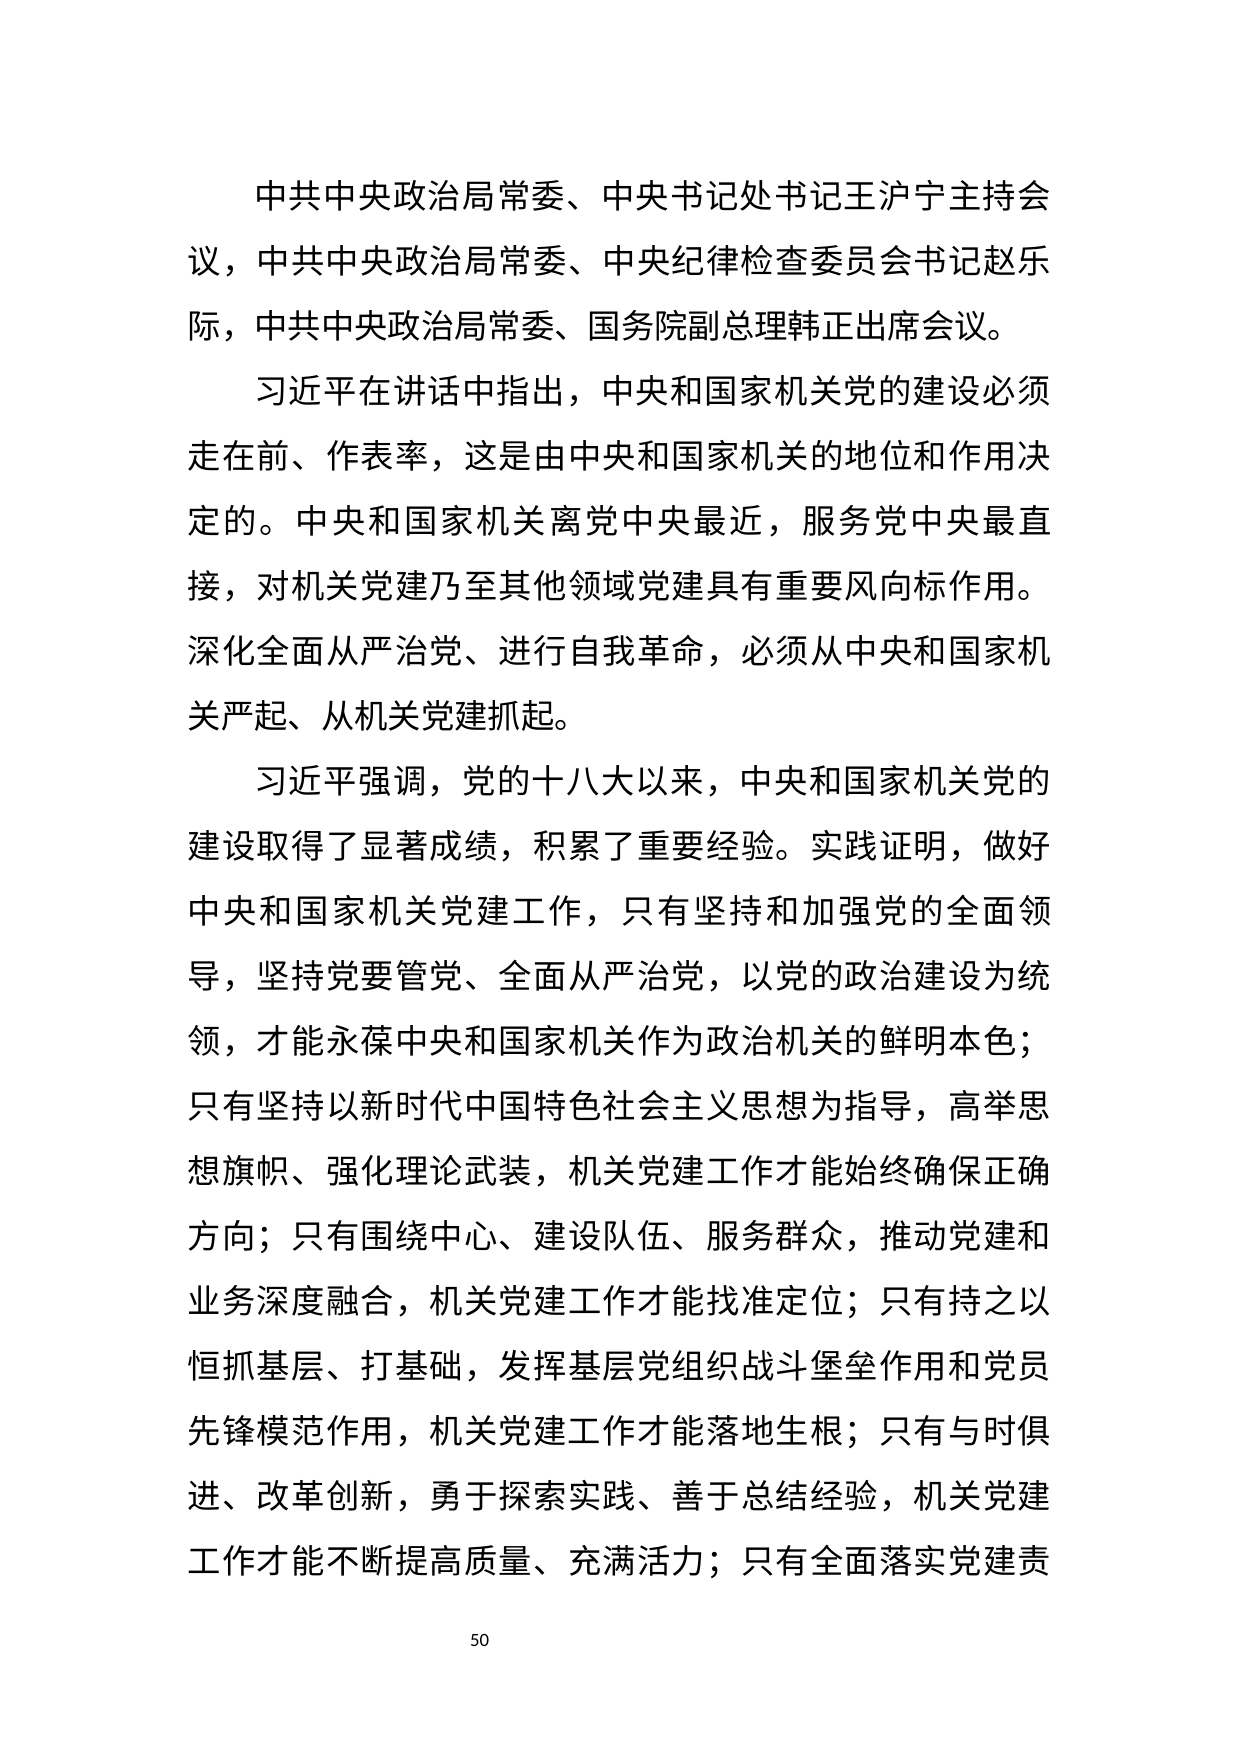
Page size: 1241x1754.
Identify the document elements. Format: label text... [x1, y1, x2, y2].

text 中共中央政治局常委、中央书记处书记王沪宁主持会议，中共中央政治局常委、中央纪律检查委员会书记赵乐际，中共中央政治局常委、国务院副总理韩正出席会议。 [187, 162, 1053, 357]
text 习近平在讲话中指出，中央和国家机关党的建设必须走在前、作表率，这是由中央和国家机关的地位和作用决定的。中央和国家机关离党中央最近，服务党中央最直接，对机关党建乃至其他领域党建具有重要风向标作用。深化全面从严治党、进行自我革命，必须从中央和国家机关严起、从机关党建抓起。 [187, 357, 1053, 747]
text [187, 747, 1053, 1592]
